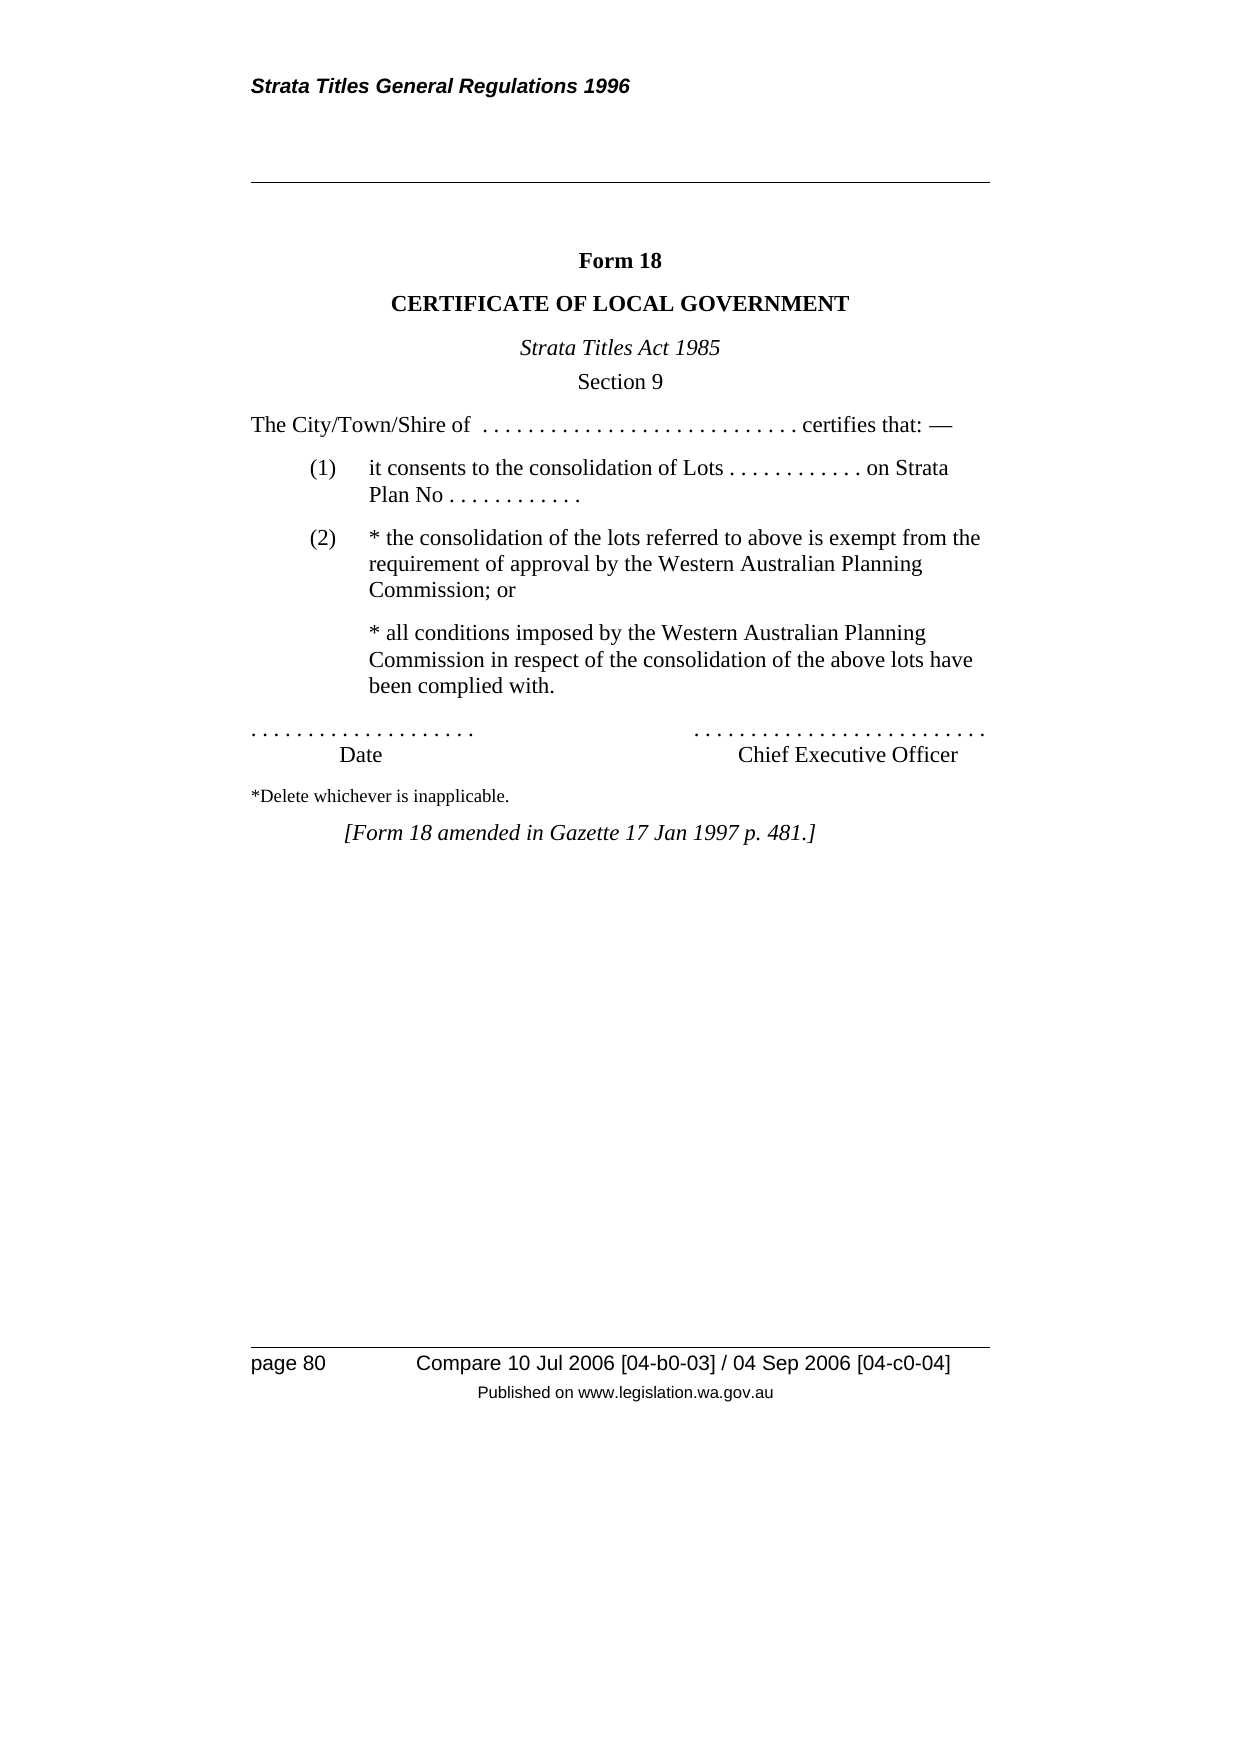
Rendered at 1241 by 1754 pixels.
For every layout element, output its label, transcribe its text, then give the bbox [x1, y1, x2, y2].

subtitle Strata Titles Act 1985 [251, 333, 990, 360]
text * all conditions imposed by the Western Australian Planning Commission in respect of the consolidation of the above lots have been complied with. [251, 619, 990, 698]
subtitle CERTIFICATE OF LOCAL GOVERNMENT [251, 291, 990, 317]
text The City/Town/Shire of . . . . . . . . . . . . . . . . . . . . . . . . . . . . certifies that: — [251, 411, 990, 438]
text . . . . . . . . . . . . . . . . . . . . . . . . . . . . . . . . . . . . . . . . . . . . . . [251, 715, 990, 741]
subtitle Form 18 [251, 247, 990, 274]
subtitle Section 9 [251, 368, 990, 394]
text (2) * the consolidation of the lots referred to above is exempt from the requirement of approval by the Western Australian Planning Commission; or [251, 524, 990, 603]
text (1) it consents to the consolidation of Lots . . . . . . . . . . . . on Strata Plan No . . . . . . . . . . . . [251, 454, 990, 507]
text *Delete whichever is inapplicable. [251, 784, 990, 806]
text [Form 18 amended in Gazette 17 Jan 1997 p. 481.] [251, 818, 990, 845]
text Date Chief Executive Officer [251, 741, 990, 768]
